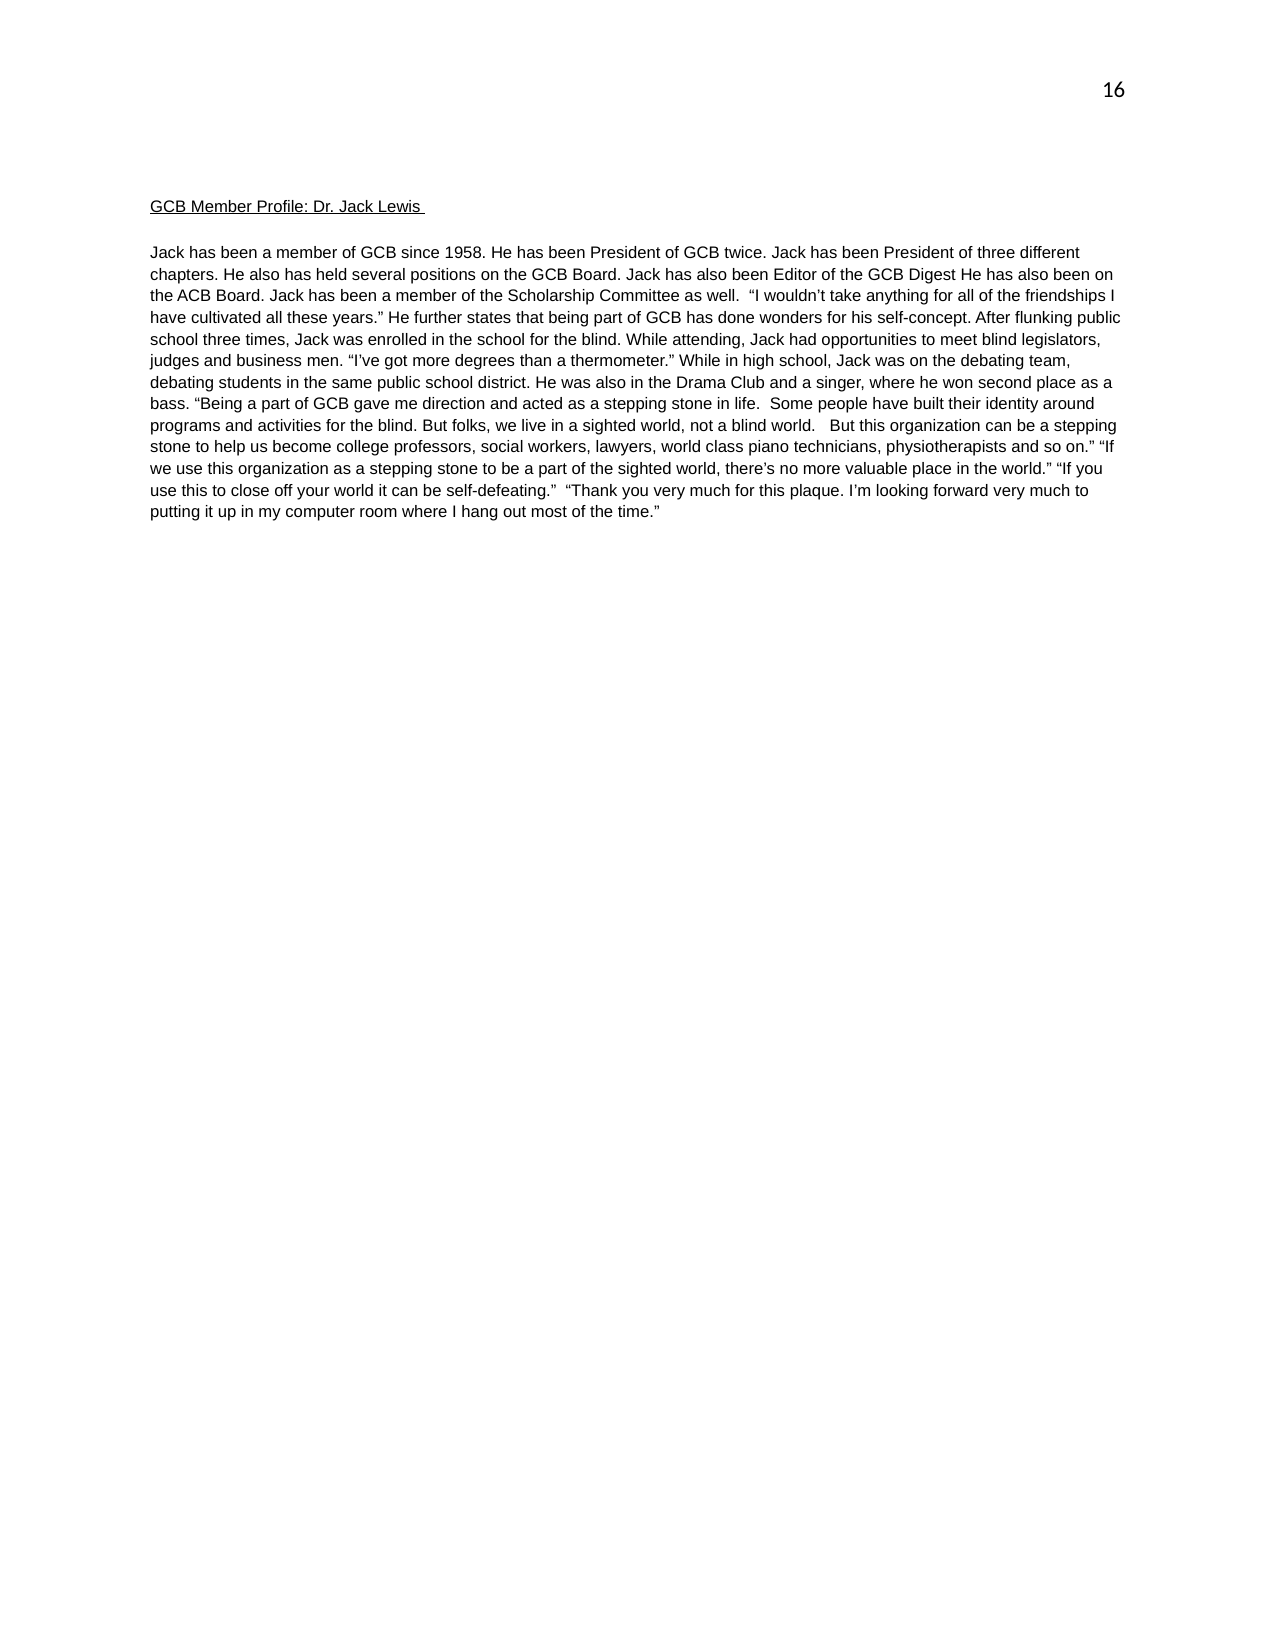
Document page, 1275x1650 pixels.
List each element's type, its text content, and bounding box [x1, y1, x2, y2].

text Jack has been a member of GCB since 1958. He has been President of GCB twice. Jack has been President of three different chapters. He also has held several positions on the GCB Board. Jack has also been Editor of the GCB Digest He has also been on the ACB Board. Jack has been a member of the Scholarship Committee as well. “I wouldn’t take anything for all of the friendships I have cultivated all these years.” He further states that being part of GCB has done wonders for his self-concept. After flunking public school three times, Jack was enrolled in the school for the blind. While attending, Jack had opportunities to meet blind legislators, judges and business men. “I’ve got more degrees than a thermometer.” While in high school, Jack was on the debating team, debating students in the same public school district. He was also in the Drama Club and a singer, where he won second place as a bass. “Being a part of GCB gave me direction and acted as a stepping stone in life. Some people have built their identity around programs and activities for the blind. But folks, we live in a sighted world, not a blind world. But this organization can be a stepping stone to help us become college professors, social workers, lawyers, world class piano technicians, physiotherapists and so on.” “If we use this organization as a stepping stone to be a part of the sighted world, there’s no more valuable place in the world.” “If you use this to close off your world it can be self-defeating.” “Thank you very much for this plaque. I’m looking forward very much to putting it up in my computer room where I hang out most of the time.” [150, 243, 1125, 521]
text GCB Member Profile: Dr. Jack Lewis [150, 197, 1125, 216]
